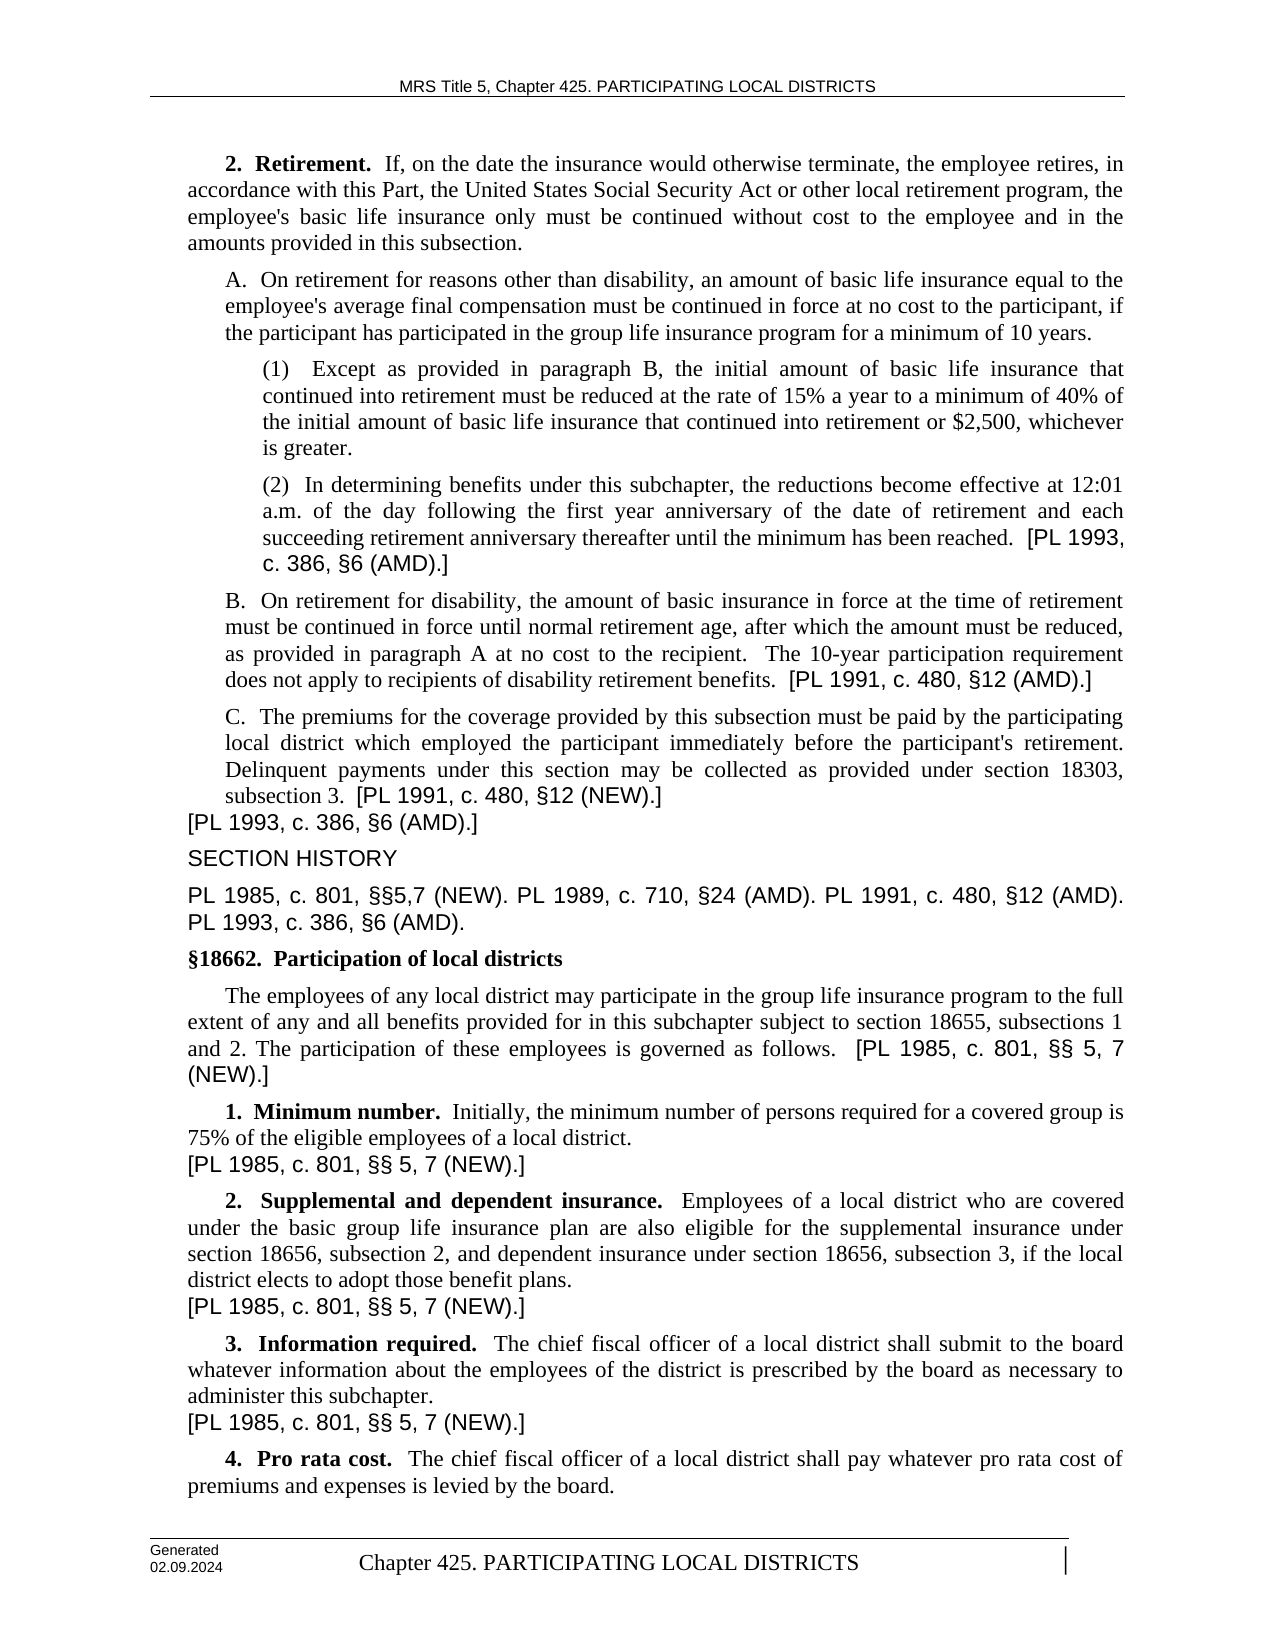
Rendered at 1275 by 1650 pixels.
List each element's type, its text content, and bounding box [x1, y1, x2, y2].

text [PL 1985, c. 801, §§ 5, 7 (NEW).] [187, 1151, 1125, 1177]
text §18662. Participation of local districts [187, 945, 1125, 972]
text C. The premiums for the coverage provided by this subsection must be paid by the participating local district which employed the participant immediately before the participant's retirement. Delinquent payments under this section may be collected as provided under section 18303, subsection 3. [PL 1991, c. 480, §12 (NEW).] [225, 703, 1125, 808]
text 1. Minimum number. Initially, the minimum number of persons required for a covered group is 75% of the eligible employees of a local district. [187, 1098, 1125, 1151]
text The employees of any local district may participate in the group life insurance program to the full extent of any and all benefits provided for in this subchapter subject to section 18655, subsections 1 and 2. The participation of these employees is governed as follows. [PL 1985, c. 801, §§ 5, 7 (NEW).] [187, 982, 1125, 1087]
text B. On retirement for disability, the amount of basic insurance in force at the time of retirement must be continued in force until normal retirement age, after which the amount must be reduced, as provided in paragraph A at no cost to the recipient. The 10-year participation requirement does not apply to recipients of disability retirement benefits. [PL 1991, c. 480, §12 (AMD).] [225, 587, 1125, 693]
text [PL 1985, c. 801, §§ 5, 7 (NEW).] [187, 1293, 1125, 1319]
text SECTION HISTORY [187, 845, 1125, 872]
text [PL 1993, c. 386, §6 (AMD).] [187, 808, 1125, 835]
text PL 1985, c. 801, §§5,7 (NEW). PL 1989, c. 710, §24 (AMD). PL 1991, c. 480, §12 (AMD). PL 1993, c. 386, §6 (AMD). [187, 882, 1125, 935]
text 4. Pro rata cost. The chief fiscal officer of a local district shall pay whatever pro rata cost of premiums and expenses is levied by the board. [187, 1445, 1125, 1498]
text 3. Information required. The chief fiscal officer of a local district shall submit to the board whatever information about the employees of the district is prescribed by the board as necessary to administer this subchapter. [187, 1329, 1125, 1409]
text A. On retirement for reasons other than disability, an amount of basic life insurance equal to the employee's average final compensation must be continued in force at no cost to the participant, if the participant has participated in the group life insurance program for a minimum of 10 years. [225, 266, 1125, 345]
text (2) In determining benefits under this subchapter, the reductions become effective at 12:01 a.m. of the day following the first year anniversary of the date of retirement and each succeeding retirement anniversary thereafter until the minimum has been reached. [PL 1993, c. 386, §6 (AMD).] [262, 471, 1125, 577]
text 2. Retirement. If, on the date the insurance would otherwise terminate, the employee retires, in accordance with this Part, the United States Social Security Act or other local retirement program, the employee's basic life insurance only must be continued without cost to the employee and in the amounts provided in this subsection. [187, 150, 1125, 255]
text [PL 1985, c. 801, §§ 5, 7 (NEW).] [187, 1409, 1125, 1435]
text 2. Supplemental and dependent insurance. Employees of a local district who are covered under the basic group life insurance plan are also eligible for the supplemental insurance under section 18656, subsection 2, and dependent insurance under section 18656, subsection 3, if the local district elects to adopt those benefit plans. [187, 1187, 1125, 1293]
text (1) Except as provided in paragraph B, the initial amount of basic life insurance that continued into retirement must be reduced at the rate of 15% a year to a minimum of 40% of the initial amount of basic life insurance that continued into retirement or $2,500, whichever is greater. [262, 355, 1125, 461]
